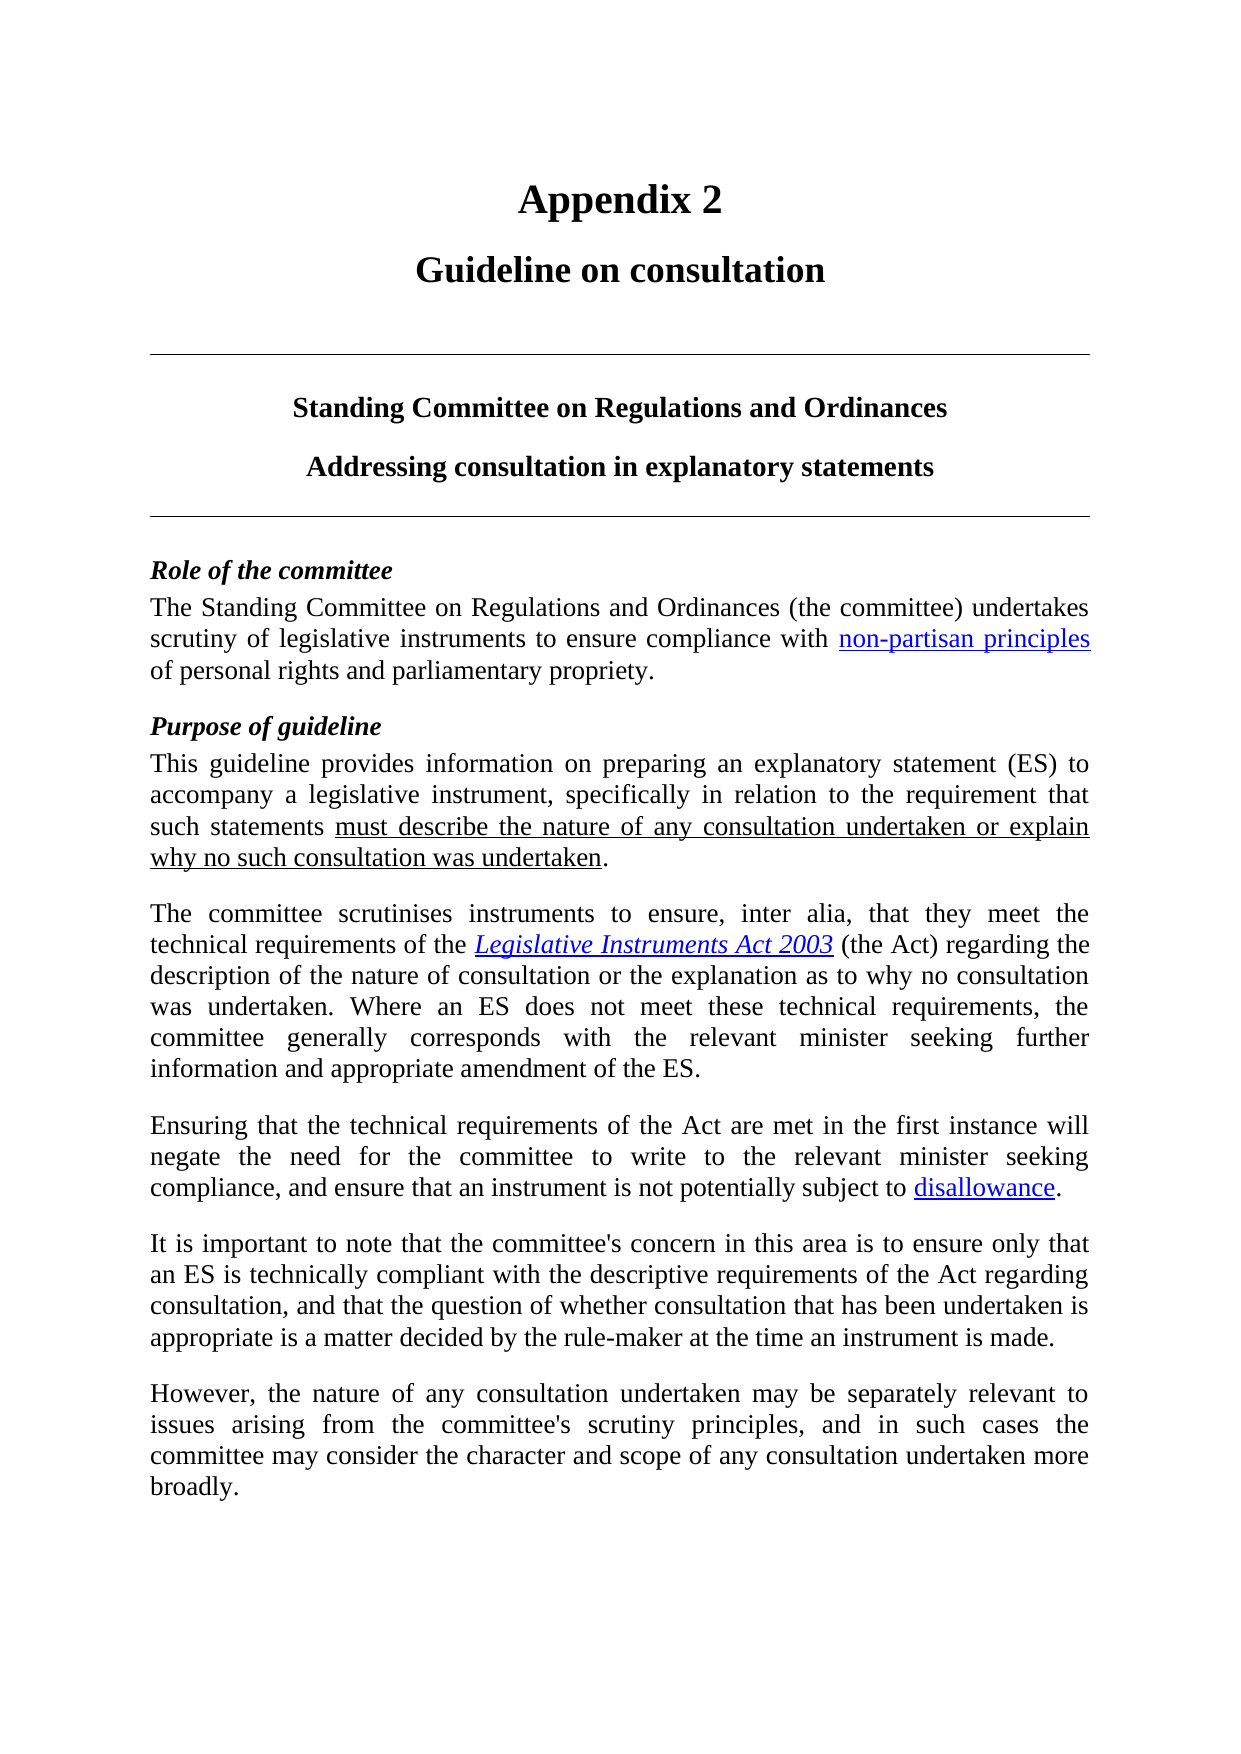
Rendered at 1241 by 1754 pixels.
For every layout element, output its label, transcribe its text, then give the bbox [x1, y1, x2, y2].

text Role of the committee [150, 554, 1090, 585]
text However, the nature of any consultation undertaken may be separately relevant to issues arising from the committee's scrutiny principles, and in such cases the committee may consider the character and scope of any consultation undertaken more broadly. [150, 1377, 1090, 1501]
subtitle Appendix 2 [150, 175, 1090, 223]
text Addressing consultation in explanatory statements [150, 449, 1090, 482]
text Ensuring that the technical requirements of the Act are met in the first instance will negate the need for the committee to write to the relevant minister seeking compliance, and ensure that an instrument is not potentially subject to disallowance. [150, 1109, 1090, 1202]
text It is important to note that the committee's concern in this area is to ensure only that an ES is technically compliant with the descriptive requirements of the Act regarding consultation, and that the question of whether consultation that has been undertaken is appropriate is a matter decided by the rule-maker at the time an instrument is made. [150, 1227, 1090, 1352]
text Purpose of guideline [150, 710, 1090, 741]
text Standing Committee on Regulations and Ordinances [150, 390, 1090, 424]
text The Standing Committee on Regulations and Ordinances (the committee) undertakes scrutiny of legislative instruments to ensure compliance with non-partisan principles of personal rights and parliamentary propriety. [150, 591, 1090, 685]
text This guideline provides information on preparing an explanatory statement (ES) to accompany a legislative instrument, specifically in relation to the requirement that such statements must describe the nature of any consultation undertaken or explain why no such consultation was undertaken. [150, 747, 1090, 872]
text The committee scrutinises instruments to ensure, inter alia, that they meet the technical requirements of the Legislative Instruments Act 2003 (the Act) regarding the description of the nature of consultation or the explanation as to why no consultation was undertaken. Where an ES does not meet these technical requirements, the committee generally corresponds with the relevant minister seeking further information and appropriate amendment of the ES. [150, 897, 1090, 1084]
subtitle Guideline on consultation [150, 248, 1090, 291]
